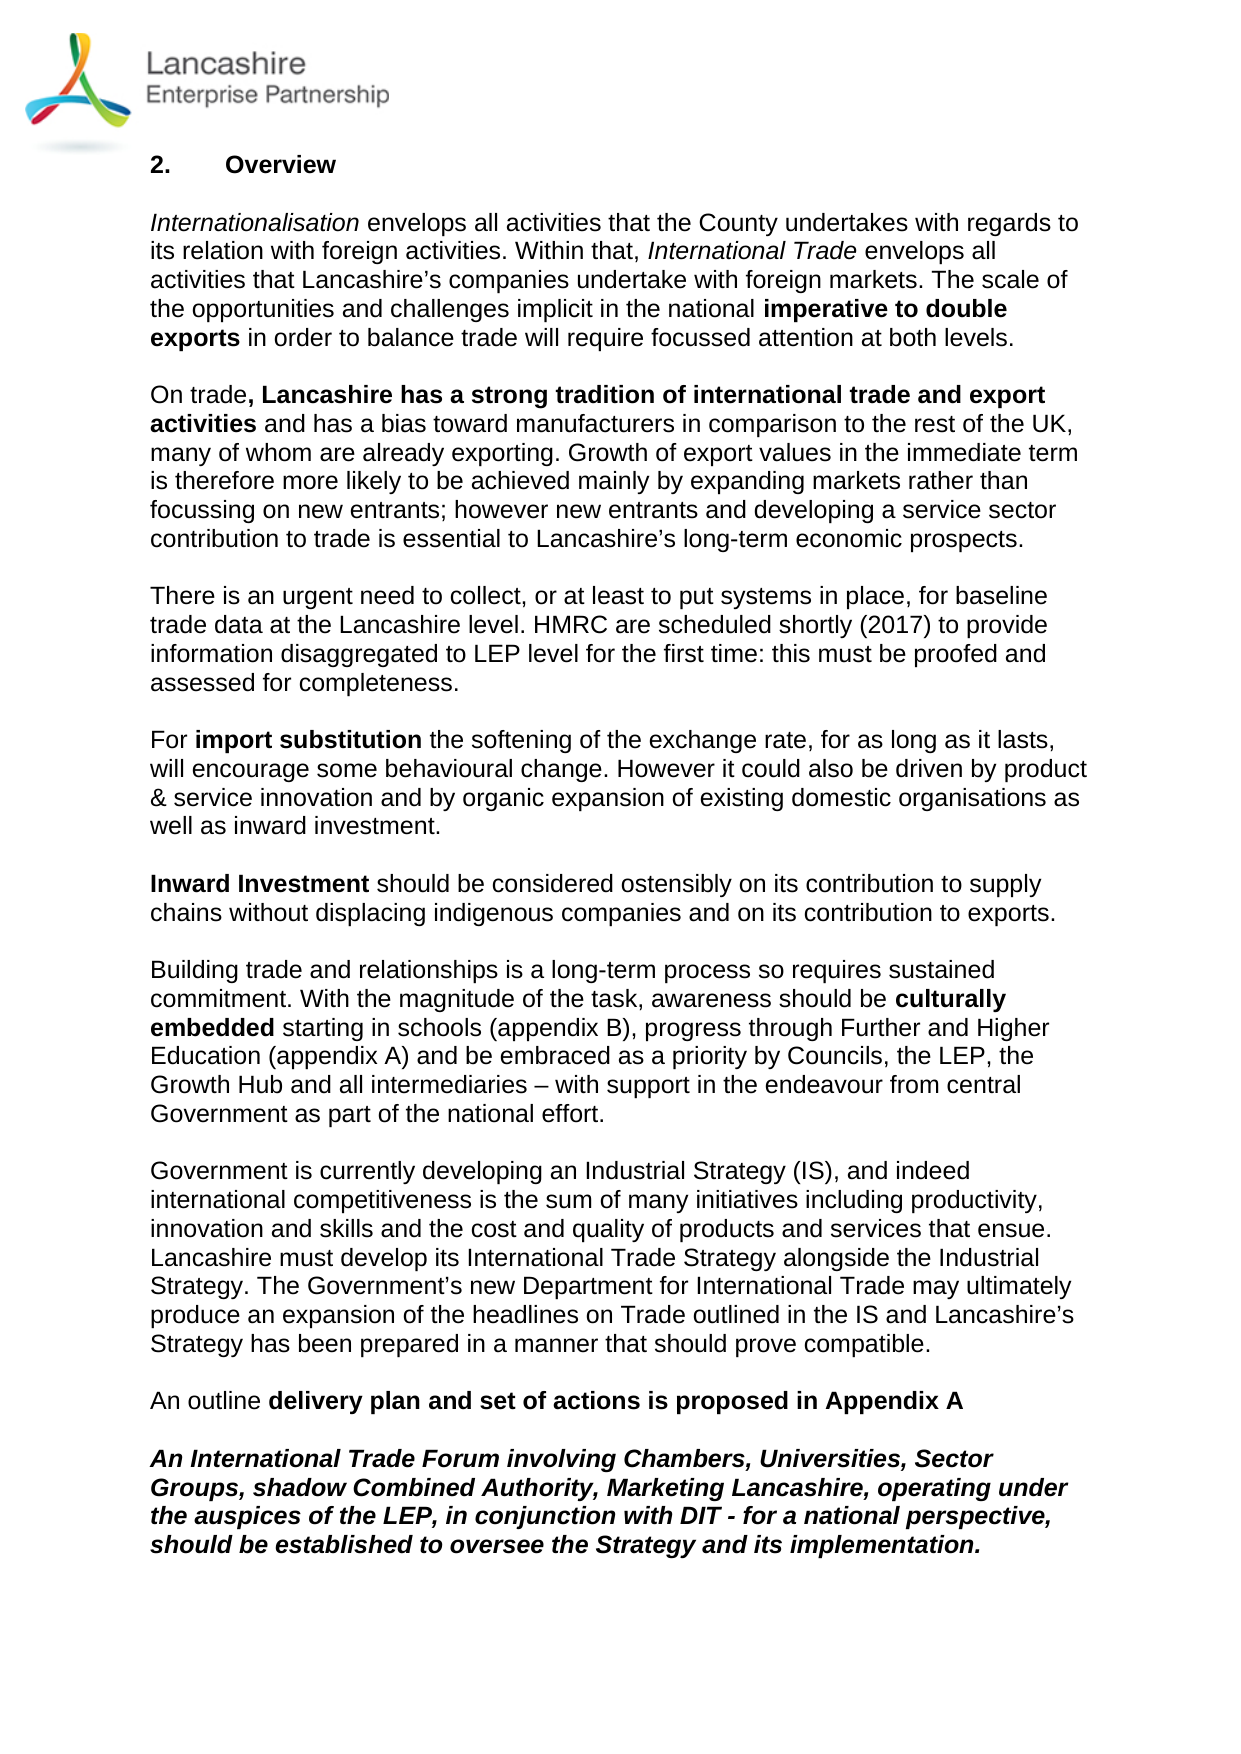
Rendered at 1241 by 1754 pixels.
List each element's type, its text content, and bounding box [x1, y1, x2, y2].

list Overview [150, 150, 1090, 179]
text For import substitution the softening of the exchange rate, for as long as it lasts, will encourage some behavioural change. However it could also be driven by product & service innovation and by organic expansion of existing domestic organisations as well as inward investment. [150, 725, 1090, 840]
text An outline delivery plan and set of actions is proposed in Appendix A [150, 1386, 1090, 1415]
text Building trade and relationships is a long-term process so requires sustained commitment. With the magnitude of the task, awareness should be culturally embedded starting in schools (appendix B), progress through Further and Higher Education (appendix A) and be embraced as a priority by Councils, the LEP, the Growth Hub and all intermediaries – with support in the endeavour from central Government as part of the national effort. [150, 955, 1090, 1127]
text There is an urgent need to collect, or at least to put systems in place, for baseline trade data at the Lancashire level. HMRC are scheduled shortly (2017) to provide information disaggregated to LEP level for the first time: this must be proofed and assessed for completeness. [150, 581, 1090, 696]
picture [25, 33, 389, 155]
text On trade, Lancashire has a strong tradition of international trade and export activities and has a bias toward manufacturers in comparison to the rest of the UK, many of whom are already exporting. Growth of export values in the immediate term is therefore more likely to be achieved mainly by expanding markets rather than focussing on new entrants; however new entrants and developing a service sector contribution to trade is essential to Lancashire’s long-term economic prospects. [150, 380, 1090, 552]
text Government is currently developing an Industrial Strategy (IS), and indeed international competitiveness is the sum of many initiatives including productivity, innovation and skills and the cost and quality of products and services that ensue. Lancashire must develop its International Trade Strategy alongside the Industrial Strategy. The Government’s new Department for International Trade may ultimately produce an expansion of the headlines on Trade outlined in the IS and Lancashire’s Strategy has been prepared in a manner that should prove compatible. [150, 1156, 1090, 1357]
text Internationalisation envelops all activities that the County undertakes with regards to its relation with foreign activities. Within that, International Trade envelops all activities that Lancashire’s companies undertake with foreign markets. The scale of the opportunities and challenges implicit in the national imperative to double exports in order to balance trade will require focussed attention at both levels. [150, 207, 1090, 351]
text An International Trade Forum involving Chambers, Universities, Sector Groups, shadow Combined Authority, Marketing Lancashire, operating under the auspices of the LEP, in conjunction with DIT - for a national perspective, should be established to oversee the Strategy and its implementation. [150, 1444, 1090, 1559]
text Inward Investment should be considered ostensibly on its contribution to supply chains without displacing indigenous companies and on its contribution to exports. [150, 869, 1090, 926]
